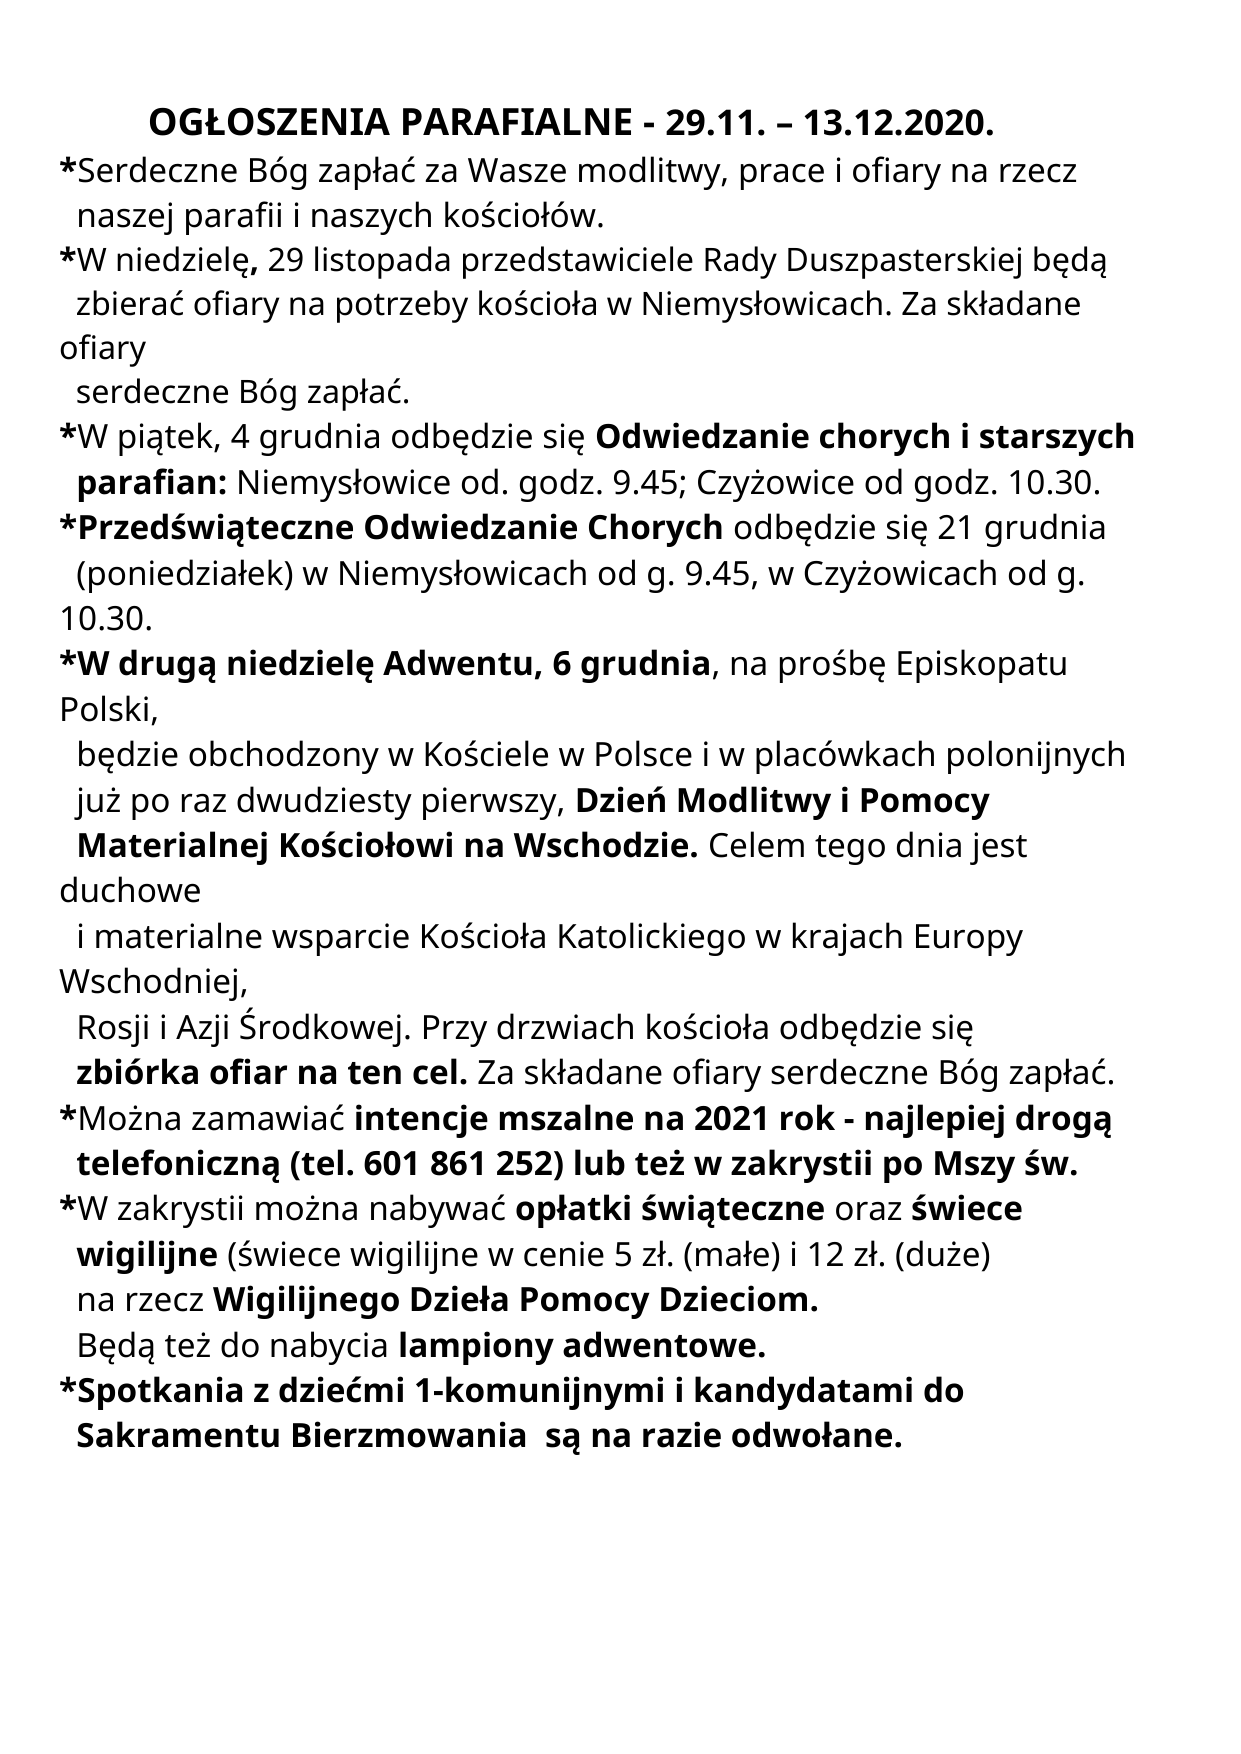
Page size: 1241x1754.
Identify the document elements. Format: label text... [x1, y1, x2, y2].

subtitle Będą też do nabycia lampiony adwentowe. [59, 1321, 1166, 1367]
subtitle OGŁOSZENIA PARAFIALNE - 29.11. – 13.12.2020. [148, 44, 1166, 146]
subtitle *W drugą niedzielę Adwentu, 6 grudnia, na prośbę Episkopatu Polski, będzie obchodzony w Kościele w Polsce i w placówkach polonijnych już po raz dwudziesty pierwszy, Dzień Modlitwy i Pomocy Materialnej Kościołowi na Wschodzie. Celem tego dnia jest duchowe i materialne wsparcie Kościoła Katolickiego w krajach Europy Wschodniej, Rosji i Azji Środkowej. Przy drzwiach kościoła odbędzie się zbiórka ofiar na ten cel. Za składane ofiary serdeczne Bóg zapłać. [59, 640, 1166, 1094]
subtitle *Spotkania z dziećmi 1-komunijnymi i kandydatami do Sakramentu Bierzmowania są na razie odwołane. [59, 1367, 1166, 1503]
subtitle *Można zamawiać intencje mszalne na 2021 rok - najlepiej drogą telefoniczną (tel. 601 861 252) lub też w zakrystii po Mszy św. *W zakrystii można nabywać opłatki świąteczne oraz świece wigilijne (świece wigilijne w cenie 5 zł. (małe) i 12 zł. (duże) na rzecz Wigilijnego Dzieła Pomocy Dzieciom. [59, 1094, 1166, 1321]
subtitle *Serdeczne Bóg zapłać za Wasze modlitwy, prace i ofiary na rzecz naszej parafii i naszych kościołów. *W niedzielę, 29 listopada przedstawiciele Rady Duszpasterskiej będą zbierać ofiary na potrzeby kościoła w Niemysłowicach. Za składane ofiary serdeczne Bóg zapłać. *W piątek, 4 grudnia odbędzie się Odwiedzanie chorych i starszych parafian: Niemysłowice od. godz. 9.45; Czyżowice od godz. 10.30. *Przedświąteczne Odwiedzanie Chorych odbędzie się 21 grudnia (poniedziałek) w Niemysłowicach od g. 9.45, w Czyżowicach od g. 10.30. [59, 146, 1166, 640]
